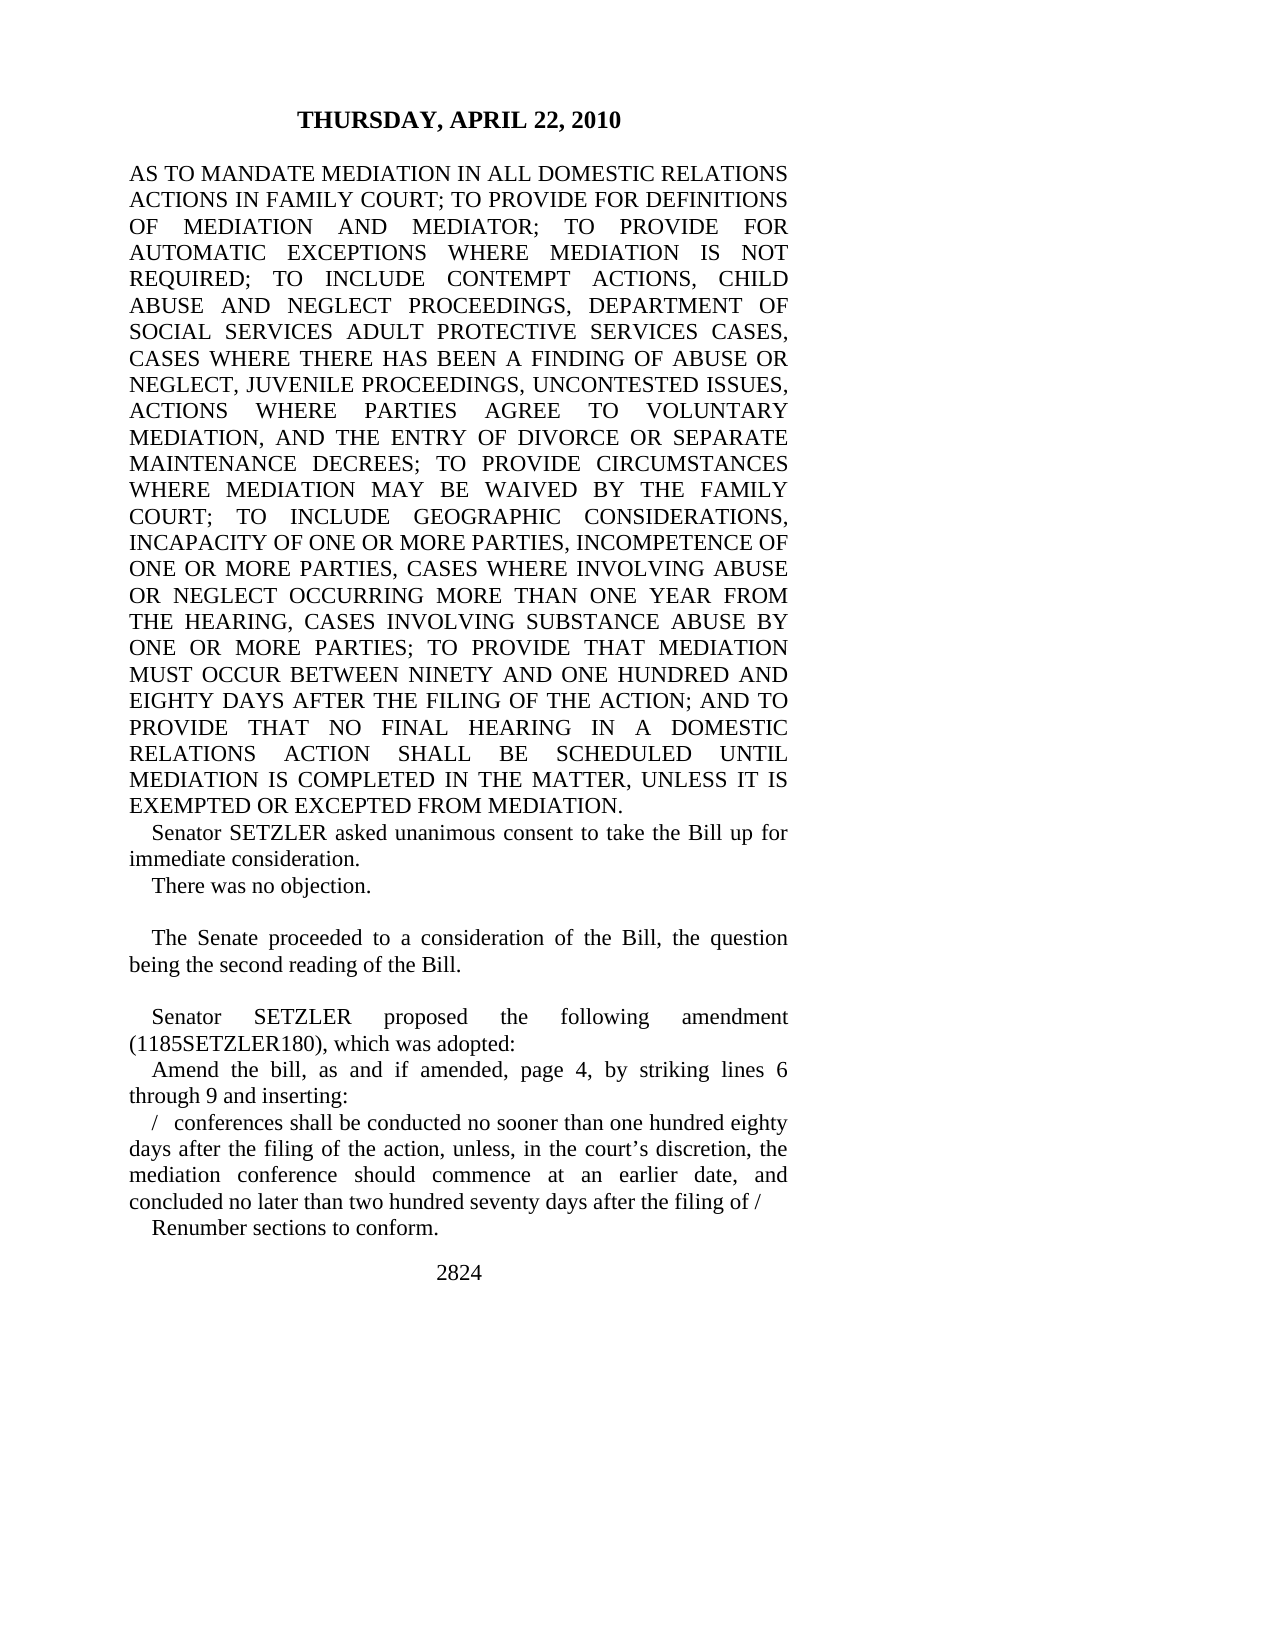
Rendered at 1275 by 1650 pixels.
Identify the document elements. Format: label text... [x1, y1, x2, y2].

text Senator SETZLER asked unanimous consent to take the Bill up for immediate consideration. [129, 819, 789, 872]
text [129, 160, 789, 819]
text Renumber sections to conform. [129, 1214, 789, 1241]
text Senator SETZLER proposed the following amendment (1185SETZLER180), which was adopted: [129, 1003, 789, 1056]
text Amend the bill, as and if amended, page 4, by striking lines 6 through 9 and inserting: [129, 1056, 789, 1109]
text There was no objection. [129, 872, 789, 898]
text The Senate proceeded to a consideration of the Bill, the question being the second reading of the Bill. [129, 924, 789, 977]
text / conferences shall be conducted no sooner than one hundred eighty days after the filing of the action, unless, in the court’s discretion, the mediation conference should commence at an earlier date, and concluded no later than two hundred seventy days after the filing of / [129, 1109, 789, 1214]
